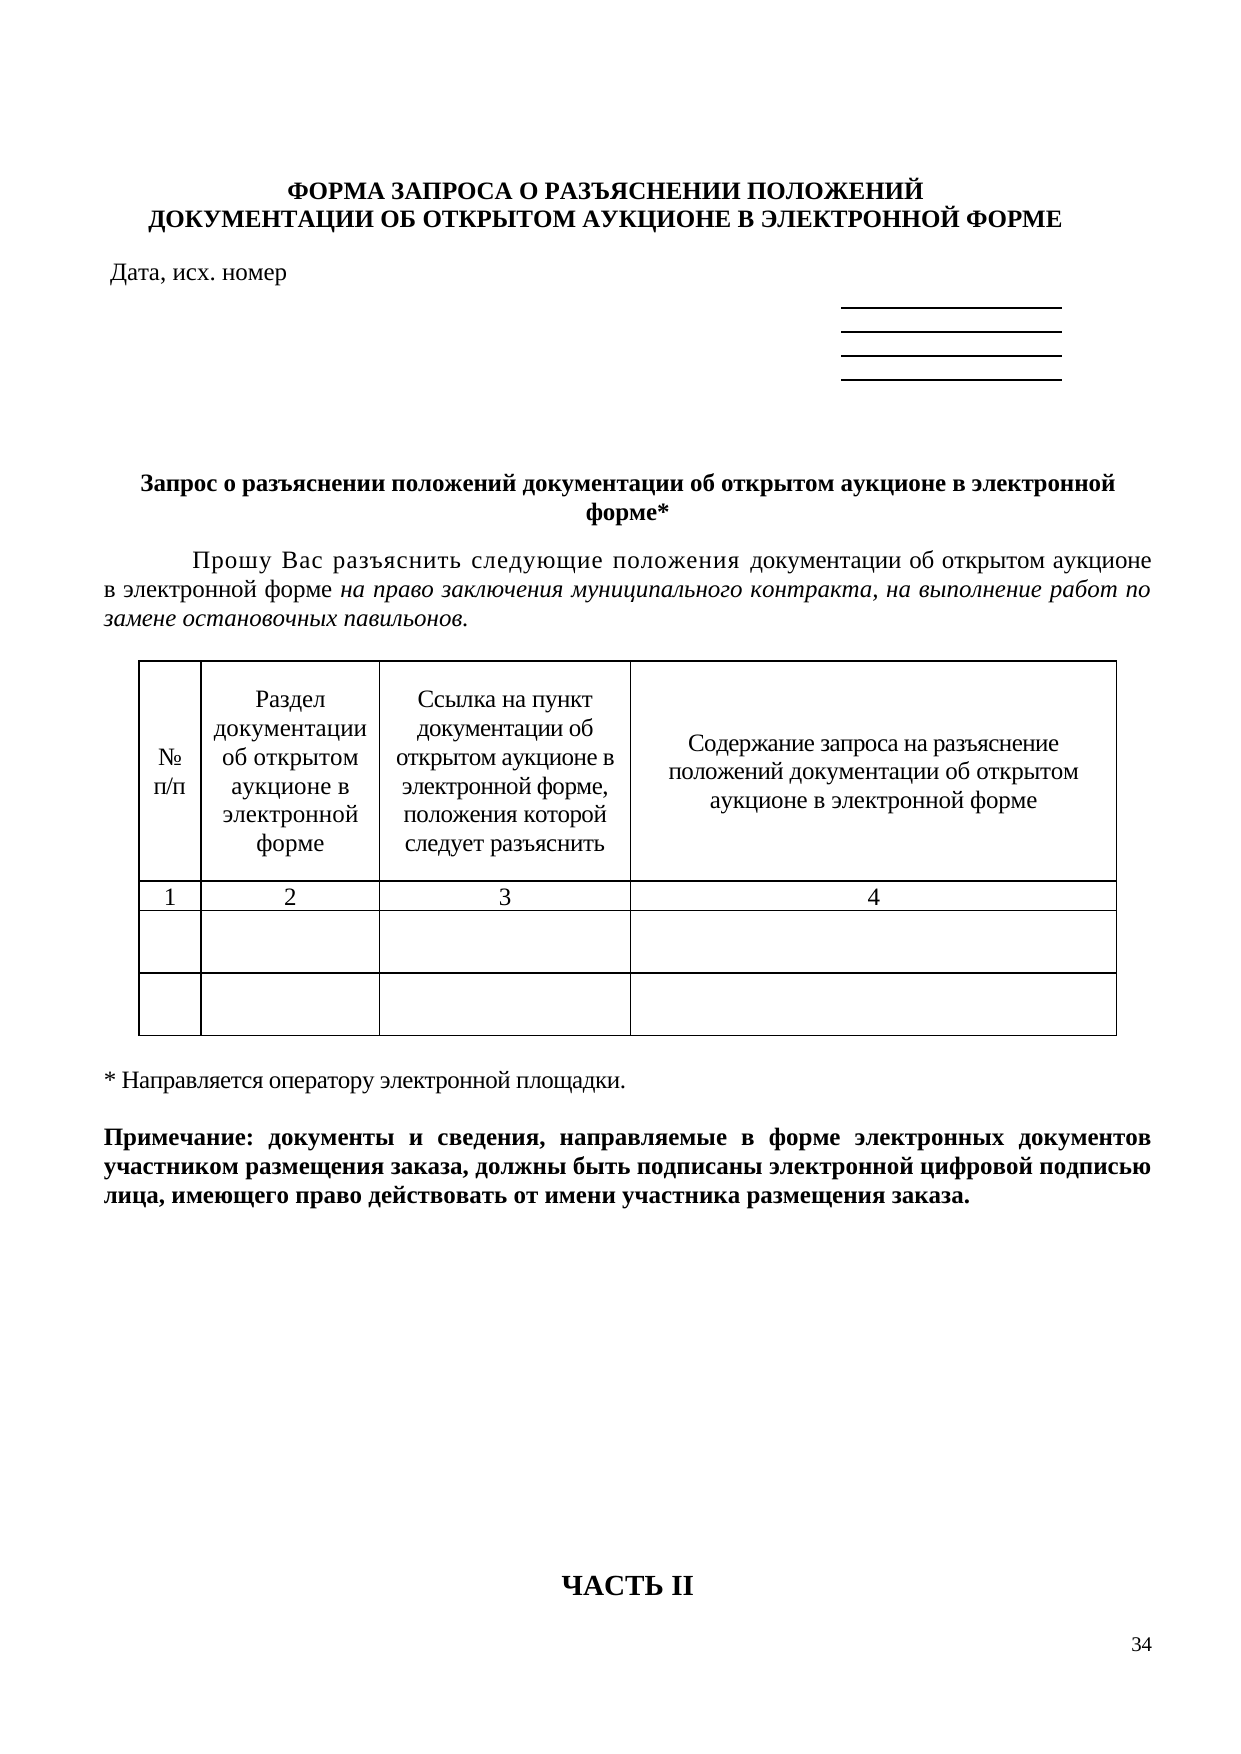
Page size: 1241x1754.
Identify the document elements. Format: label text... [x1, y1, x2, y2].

table_header Ссылка на пункт документации об открытом аукционе в электронной форме, положения которой следует разъяснить [380, 662, 630, 880]
table_cell [202, 911, 379, 972]
text Запрос о разъяснении положений документации об открытом аукционе в электронной форме* [103, 468, 1152, 526]
text Часть II [103, 1568, 1152, 1602]
text Дата, исх. номер [103, 257, 1152, 286]
table_cell [380, 974, 630, 1034]
table_header Раздел документации об открытом аукционе в электронной форме [202, 662, 379, 880]
text Прошу Вас разъяснить следующие положения документации об открытом аукционе в электронной форме на право заключения муниципального контракта, на выполнение работ по замене остановочных павильонов. [103, 545, 1152, 631]
text Примечание: документы и сведения, направляемые в форме электронных документов участником размещения заказа, должны быть подписаны электронной цифровой подписью лица, имеющего право действовать от имени участника размещения заказа. [103, 1122, 1152, 1209]
table_header Содержание запроса на разъяснение положений документации об открытом аукционе в электронной форме [631, 662, 1116, 880]
table_cell [631, 974, 1116, 1034]
text ФОРМА ЗАПРОСА О РАЗЪЯСНЕНИИ ПОЛОЖЕНИЙ [59, 176, 1152, 204]
table_header № п/п [140, 662, 200, 880]
table_cell [631, 911, 1116, 972]
table_cell [140, 911, 200, 972]
table_cell [140, 974, 200, 1034]
text * Направляется оператору электронной площадки. [103, 1065, 1152, 1094]
text ДОКУМЕНТАЦИИ ОБ ОТКРЫТОМ АУКЦИОНЕ В ЭЛЕКТРОННОЙ ФОРМЕ [59, 204, 1152, 233]
table_cell [202, 974, 379, 1034]
table_cell [380, 911, 630, 972]
